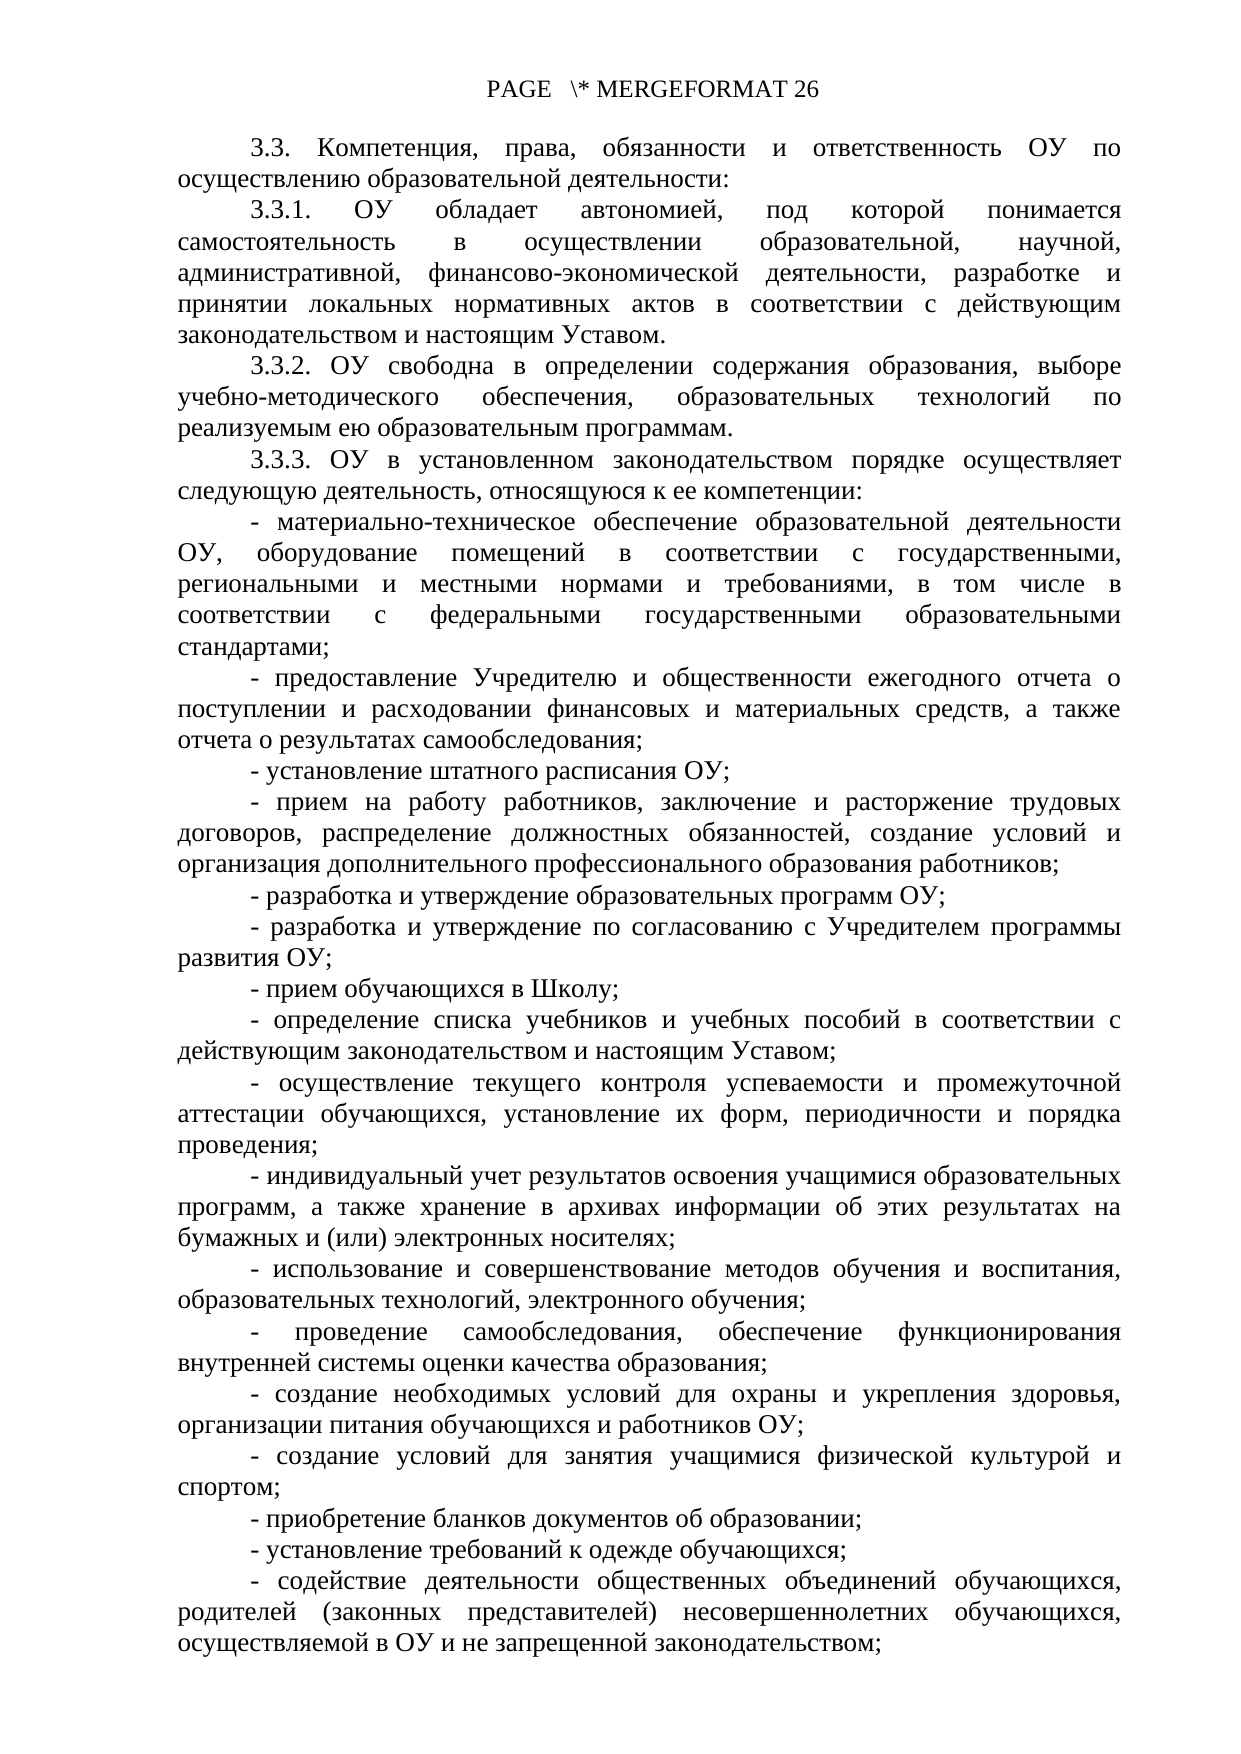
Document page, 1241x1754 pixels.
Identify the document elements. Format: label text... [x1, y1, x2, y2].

text - прием на работу работников, заключение и расторжение трудовых договоров, распределение должностных обязанностей, создание условий и организация дополнительного профессионального образования работников; [177, 785, 1122, 879]
text - прием обучающихся в Школу; [177, 972, 1122, 1003]
text 3.3.2. ОУ свободна в определении содержания образования, выборе учебно-методического обеспечения, образовательных технологий по реализуемым ею образовательным программам. [177, 349, 1122, 443]
text - приобретение бланков документов об образовании; [177, 1502, 1122, 1533]
text - индивидуальный учет результатов освоения учащимися образовательных программ, а также хранение в архивах информации об этих результатах на бумажных и (или) электронных носителях; [177, 1159, 1122, 1252]
text - создание условий для занятия учащимися физической культурой и спортом; [177, 1439, 1122, 1502]
text - установление штатного расписания ОУ; [177, 754, 1122, 785]
text 3.3.1. ОУ обладает автономией, под которой понимается самостоятельность в осуществлении образовательной, научной, административной, финансово-экономической деятельности, разработке и принятии локальных нормативных актов в соответствии с действующим законодательством и настоящим Уставом. [177, 193, 1122, 349]
text - установление требований к одежде обучающихся; [177, 1533, 1122, 1564]
text - проведение самообследования, обеспечение функционирования внутренней системы оценки качества образования; [177, 1315, 1122, 1377]
text - разработка и утверждение образовательных программ ОУ; [177, 879, 1122, 910]
text - предоставление Учредителю и общественности ежегодного отчета о поступлении и расходовании финансовых и материальных средств, а также отчета о результатах самообследования; [177, 661, 1122, 754]
text - содействие деятельности общественных объединений обучающихся, родителей (законных представителей) несовершеннолетних обучающихся, осуществляемой в ОУ и не запрещенной законодательством; [177, 1564, 1122, 1657]
text - использование и совершенствование методов обучения и воспитания, образовательных технологий, электронного обучения; [177, 1252, 1122, 1315]
text - определение списка учебников и учебных пособий в соответствии с действующим законодательством и настоящим Уставом; [177, 1003, 1122, 1066]
text 3.3.3. ОУ в установленном законодательством порядке осуществляет следующую деятельность, относящуюся к ее компетенции: [177, 443, 1122, 505]
text - осуществление текущего контроля успеваемости и промежуточной аттестации обучающихся, установление их форм, периодичности и порядка проведения; [177, 1066, 1122, 1159]
text 3.3. Компетенция, права, обязанности и ответственность ОУ по осуществлению образовательной деятельности: [177, 131, 1122, 193]
text - разработка и утверждение по согласованию с Учредителем программы развития ОУ; [177, 910, 1122, 972]
text - материально-техническое обеспечение образовательной деятельности ОУ, оборудование помещений в соответствии с государственными, региональными и местными нормами и требованиями, в том числе в соответствии с федеральными государственными образовательными стандартами; [177, 505, 1122, 661]
text - создание необходимых условий для охраны и укрепления здоровья, организации питания обучающихся и работников ОУ; [177, 1377, 1122, 1439]
